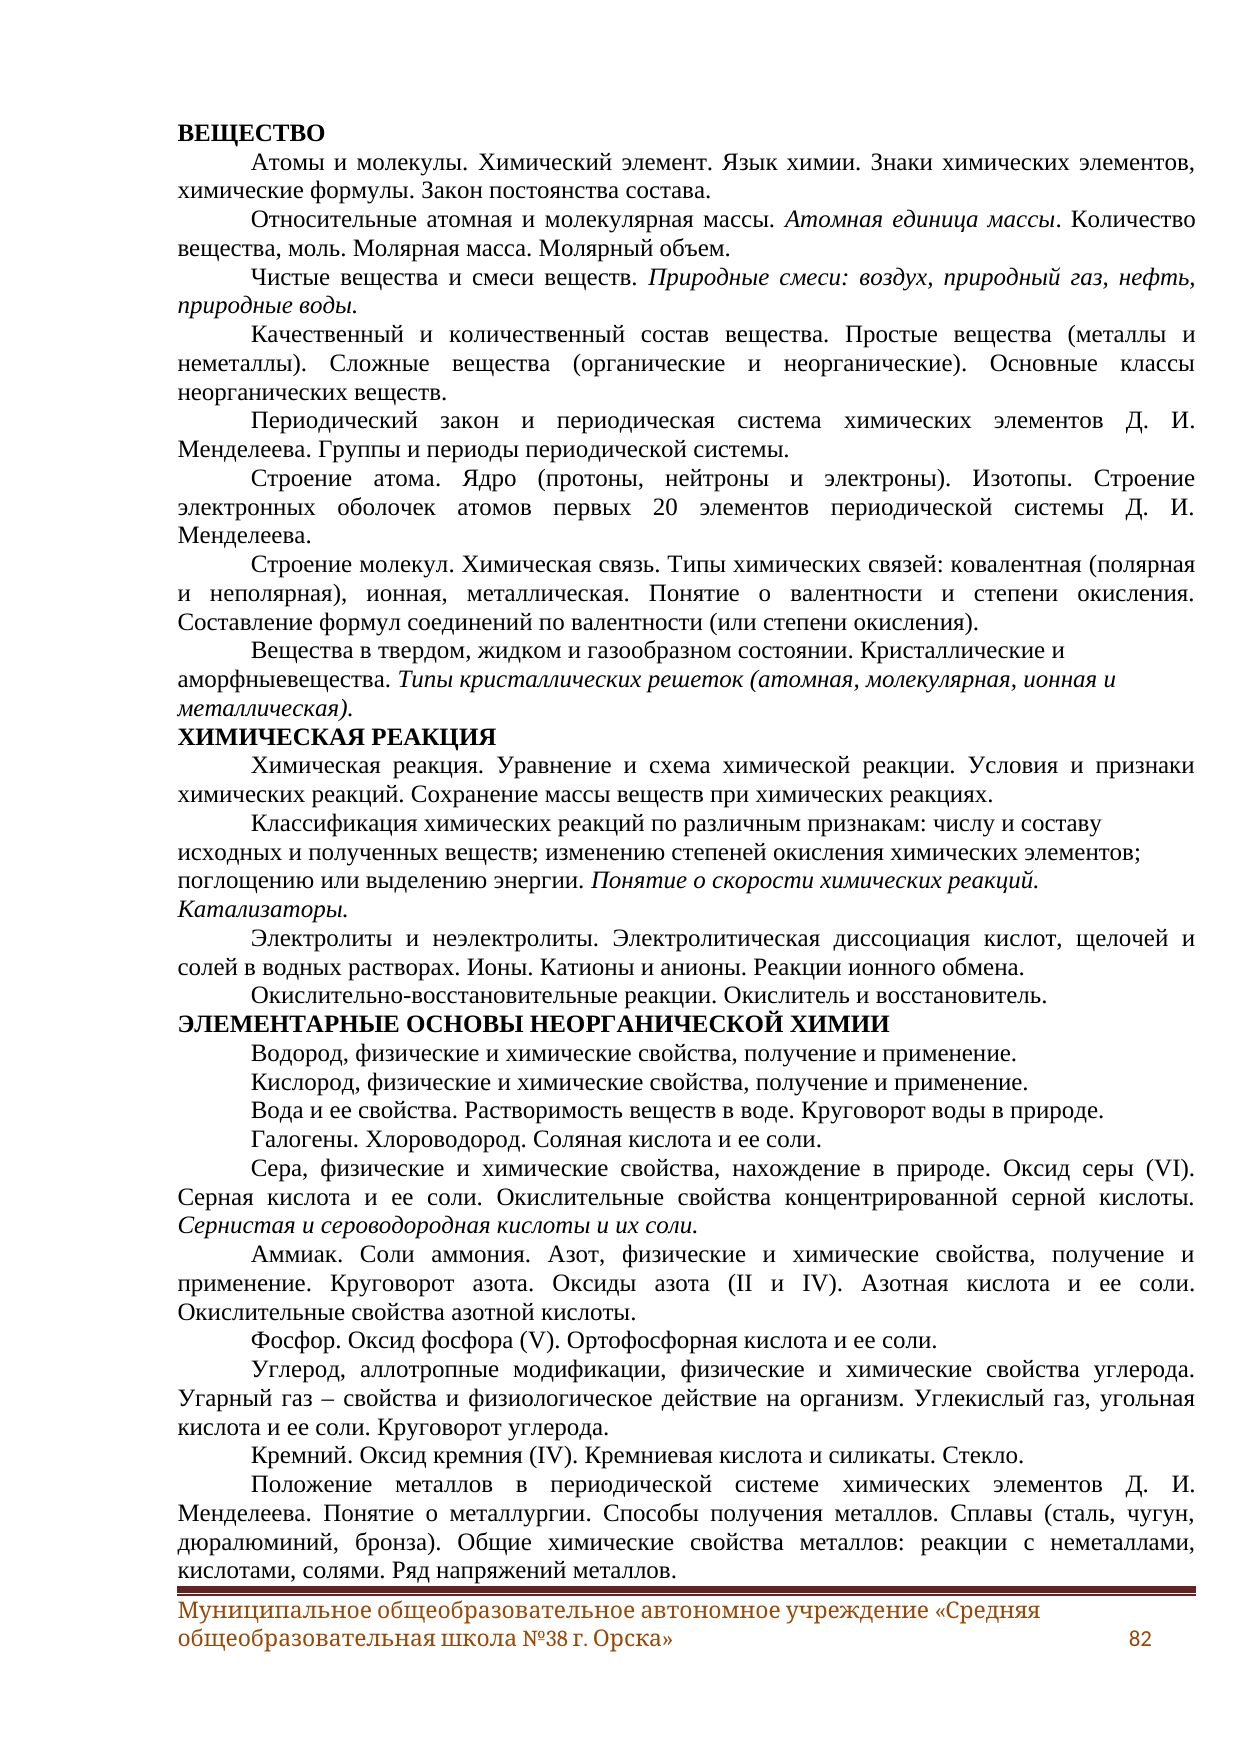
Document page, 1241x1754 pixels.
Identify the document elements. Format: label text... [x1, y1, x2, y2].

text Кислород, физические и химические свойства, получение и применение. [177, 1067, 1196, 1096]
text Фосфор. Оксид фосфора (V). Ортофосфорная кислота и ее соли. [177, 1326, 1196, 1354]
text Периодический закон и периодическая система химических элементов Д. И. Менделеева. Группы и периоды периодической системы. [177, 406, 1196, 463]
text Вещества в твердом, жидком и газообразном состоянии. Кристаллические и аморфныевещества. Типы кристаллических решеток (атомная, молекулярная, ионная и металлическая). [177, 636, 1196, 722]
text Кремний. Оксид кремния (IV). Кремниевая кислота и силикаты. Стекло. [177, 1441, 1196, 1469]
text Аммиак. Соли аммония. Азот, физические и химические свойства, получение и применение. Круговорот азота. Оксиды азота (II и IV). Азотная кислота и ее соли. Окислительные свойства азотной кислоты. [177, 1239, 1196, 1326]
text Галогены. Хлороводород. Соляная кислота и ее соли. [177, 1124, 1196, 1153]
text ХИМИЧЕСКАЯ РЕАКЦИЯ [177, 722, 1196, 751]
text Классификация химических реакций по различным признакам: числу и составу исходных и полученных веществ; изменению степеней окисления химических элементов; поглощению или выделению энергии. Понятие о скорости химических реакций. Катализаторы. [177, 808, 1196, 923]
text Чистые вещества и смеси веществ. Природные смеси: воздух, природный газ, нефть, природные воды. [177, 262, 1196, 319]
text ЭЛЕМЕНТАРНЫЕ ОСНОВЫ НЕОРГАНИЧЕСКОЙ ХИМИИ [177, 1009, 1196, 1038]
text Относительные атомная и молекулярная массы. Атомная единица массы. Количество вещества, моль. Молярная масса. Молярный объем. [177, 204, 1196, 262]
text Вода и ее свойства. Растворимость веществ в воде. Круговорот воды в природе. [177, 1096, 1196, 1124]
text Качественный и количественный состав вещества. Простые вещества (металлы и неметаллы). Сложные вещества (органические и неорганические). Основные классы неорганических веществ. [177, 319, 1196, 406]
text Положение металлов в периодической системе химических элементов Д. И. Менделеева. Понятие о металлургии. Способы получения металлов. Сплавы (сталь, чугун, дюралюминий, бронза). Общие химические свойства металлов: реакции с неметаллами, кислотами, солями. Ряд напряжений металлов. [177, 1469, 1196, 1584]
text Атомы и молекулы. Химический элемент. Язык химии. Знаки химических элементов, химические формулы. Закон постоянства состава. [177, 147, 1196, 204]
text Углерод, аллотропные модификации, физические и химические свойства углерода. Угарный газ – свойства и физиологическое действие на организм. Углекислый газ, угольная кислота и ее соли. Круговорот углерода. [177, 1354, 1196, 1441]
text Химическая реакция. Уравнение и схема химической реакции. Условия и признаки химических реакций. Сохранение массы веществ при химических реакциях. [177, 751, 1196, 808]
text Сера, физические и химические свойства, нахождение в природе. Оксид серы (VI). Серная кислота и ее соли. Окислительные свойства концентрированной серной кислоты. Сернистая и сероводородная кислоты и их соли. [177, 1153, 1196, 1239]
text ВЕЩЕСТВО [177, 118, 1196, 147]
text Электролиты и неэлектролиты. Электролитическая диссоциация кислот, щелочей и солей в водных растворах. Ионы. Катионы и анионы. Реакции ионного обмена. [177, 923, 1196, 981]
text Строение атома. Ядро (протоны, нейтроны и электроны). Изотопы. Строение электронных оболочек атомов первых 20 элементов периодической системы Д. И. Менделеева. [177, 463, 1196, 549]
text Водород, физические и химические свойства, получение и применение. [177, 1038, 1196, 1067]
text Строение молекул. Химическая связь. Типы химических связей: ковалентная (полярная и неполярная), ионная, металлическая. Понятие о валентности и степени окисления. Составление формул соединений по валентности (или степени окисления). [177, 549, 1196, 636]
text Окислительно-восстановительные реакции. Окислитель и восстановитель. [177, 981, 1196, 1009]
